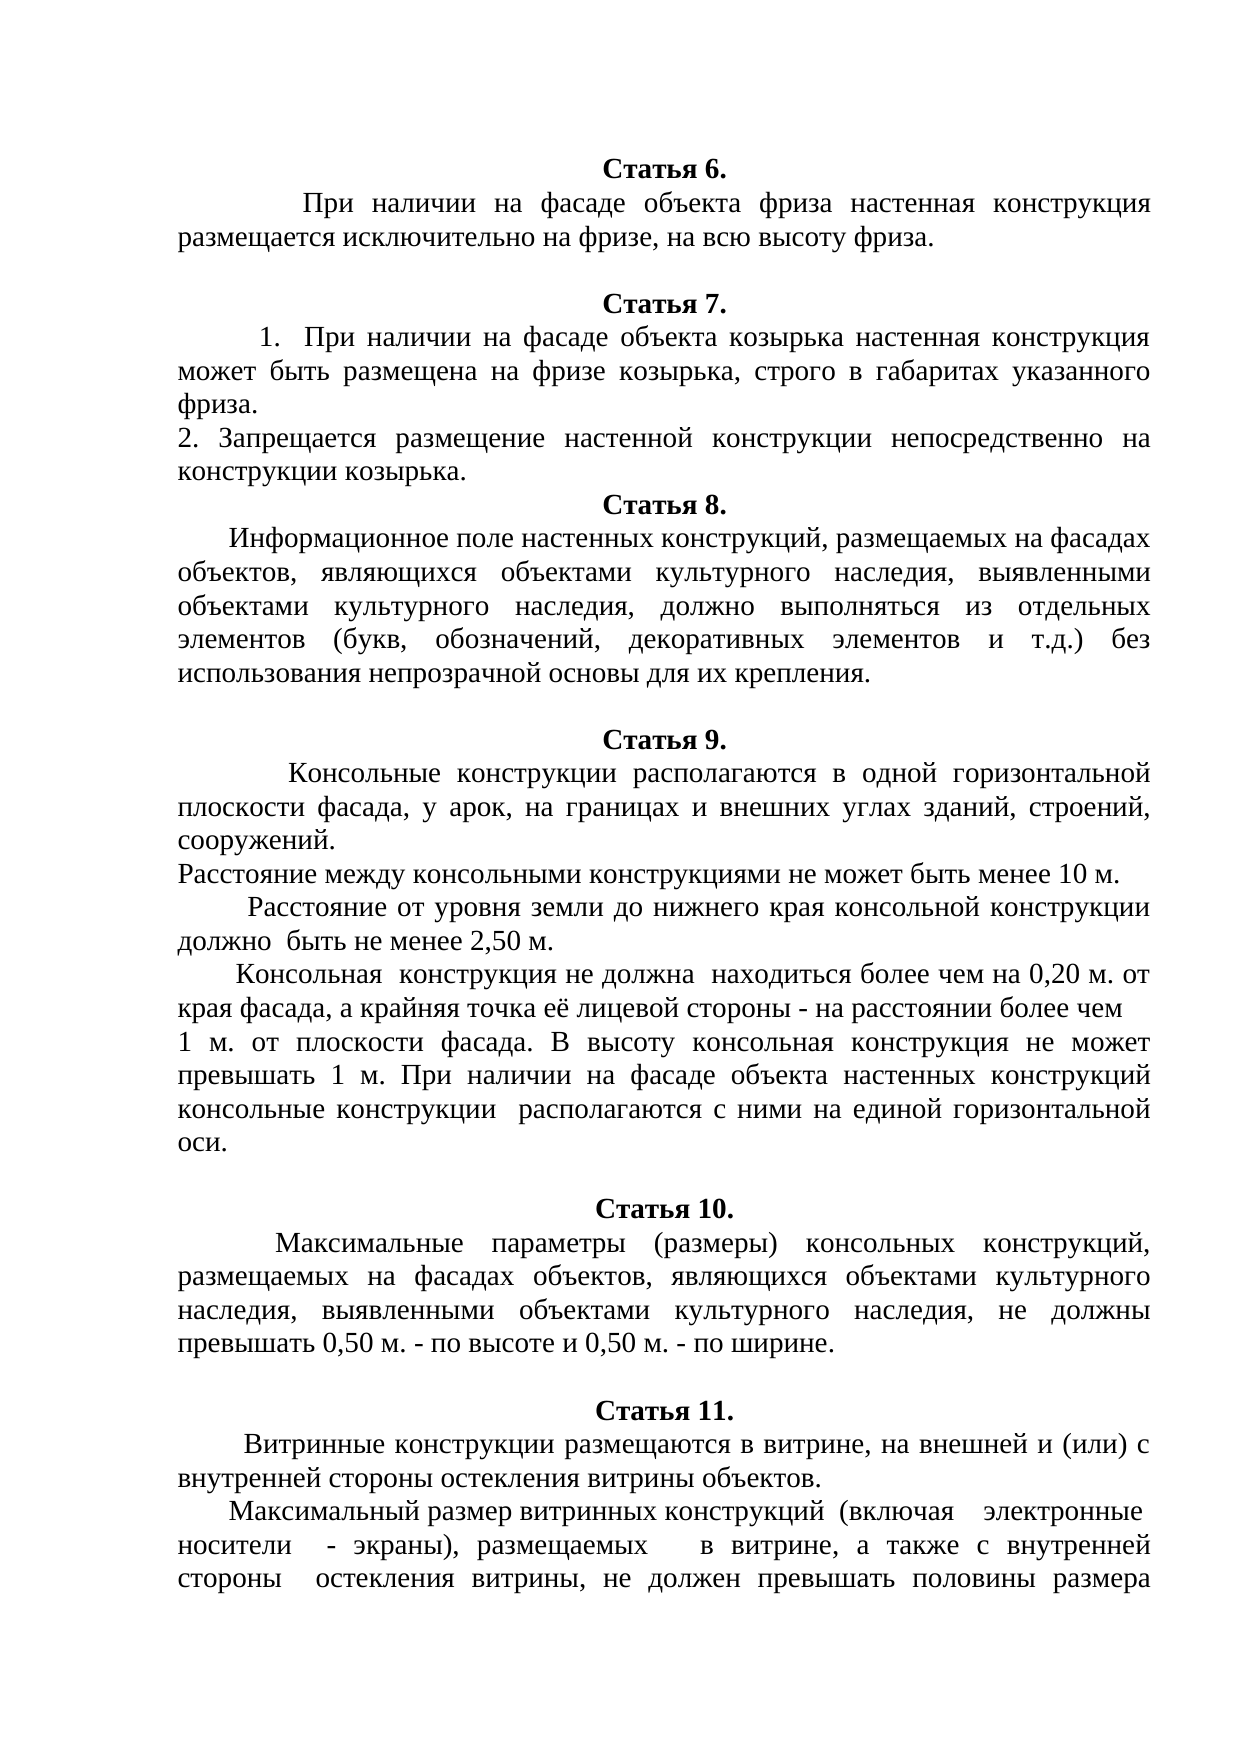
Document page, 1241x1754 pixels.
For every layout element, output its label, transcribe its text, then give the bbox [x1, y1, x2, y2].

text При наличии на фасаде объекта фриза настенная конструкция размещается исключительно на фризе, на всю высоту фриза. [177, 185, 1152, 252]
text Информационное поле настенных конструкций, размещаемых на фасадах объектов, являющихся объектами культурного наследия, выявленными объектами культурного наследия, должно выполняться из отдельных элементов (букв, обозначений, декоративных элементов и т.д.) без использования непрозрачной основы для их крепления. [177, 521, 1152, 688]
text 2. Запрещается размещение настенной конструкции непосредственно на конструкции козырька. [177, 420, 1152, 487]
text Статья 11. [177, 1393, 1152, 1426]
text Консольные конструкции располагаются в одной горизонтальной плоскости фасада, у арок, на границах и внешних углах зданий, строений, сооружений. [177, 755, 1152, 856]
text Статья 10. [177, 1191, 1152, 1225]
text Консольная конструкция не должна находиться более чем на 0,20 м. от края фасада, а крайняя точка её лицевой стороны - на расстоянии более чем [177, 957, 1152, 1024]
text Максимальный размер витринных конструкций (включая электронные [177, 1493, 1152, 1527]
text Статья 8. [177, 487, 1152, 521]
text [177, 1527, 1152, 1594]
text Расстояние между консольными конструкциями не может быть менее 10 м. [177, 856, 1152, 889]
text Статья 7. [177, 286, 1152, 319]
text Расстояние от уровня земли до нижнего края консольной конструкции должно быть не менее 2,50 м. [177, 889, 1152, 957]
text Максимальные параметры (размеры) консольных конструкций, размещаемых на фасадах объектов, являющихся объектами культурного наследия, выявленными объектами культурного наследия, не должны превышать 0,50 м. - по высоте и 0,50 м. - по ширине. [177, 1225, 1152, 1359]
text Статья 9. [177, 722, 1152, 755]
text Статья 6. [177, 152, 1152, 185]
text 1 м. от плоскости фасада. В высоту консольная конструкция не может превышать 1 м. При наличии на фасаде объекта настенных конструкций консольные конструкции располагаются с ними на единой горизонтальной оси. [177, 1024, 1152, 1158]
text Витринные конструкции размещаются в витрине, на внешней и (или) с внутренней стороны остекления витрины объектов. [177, 1426, 1152, 1493]
text 1. При наличии на фасаде объекта козырька настенная конструкция может быть размещена на фризе козырька, строго в габаритах указанного фриза. [177, 319, 1152, 420]
